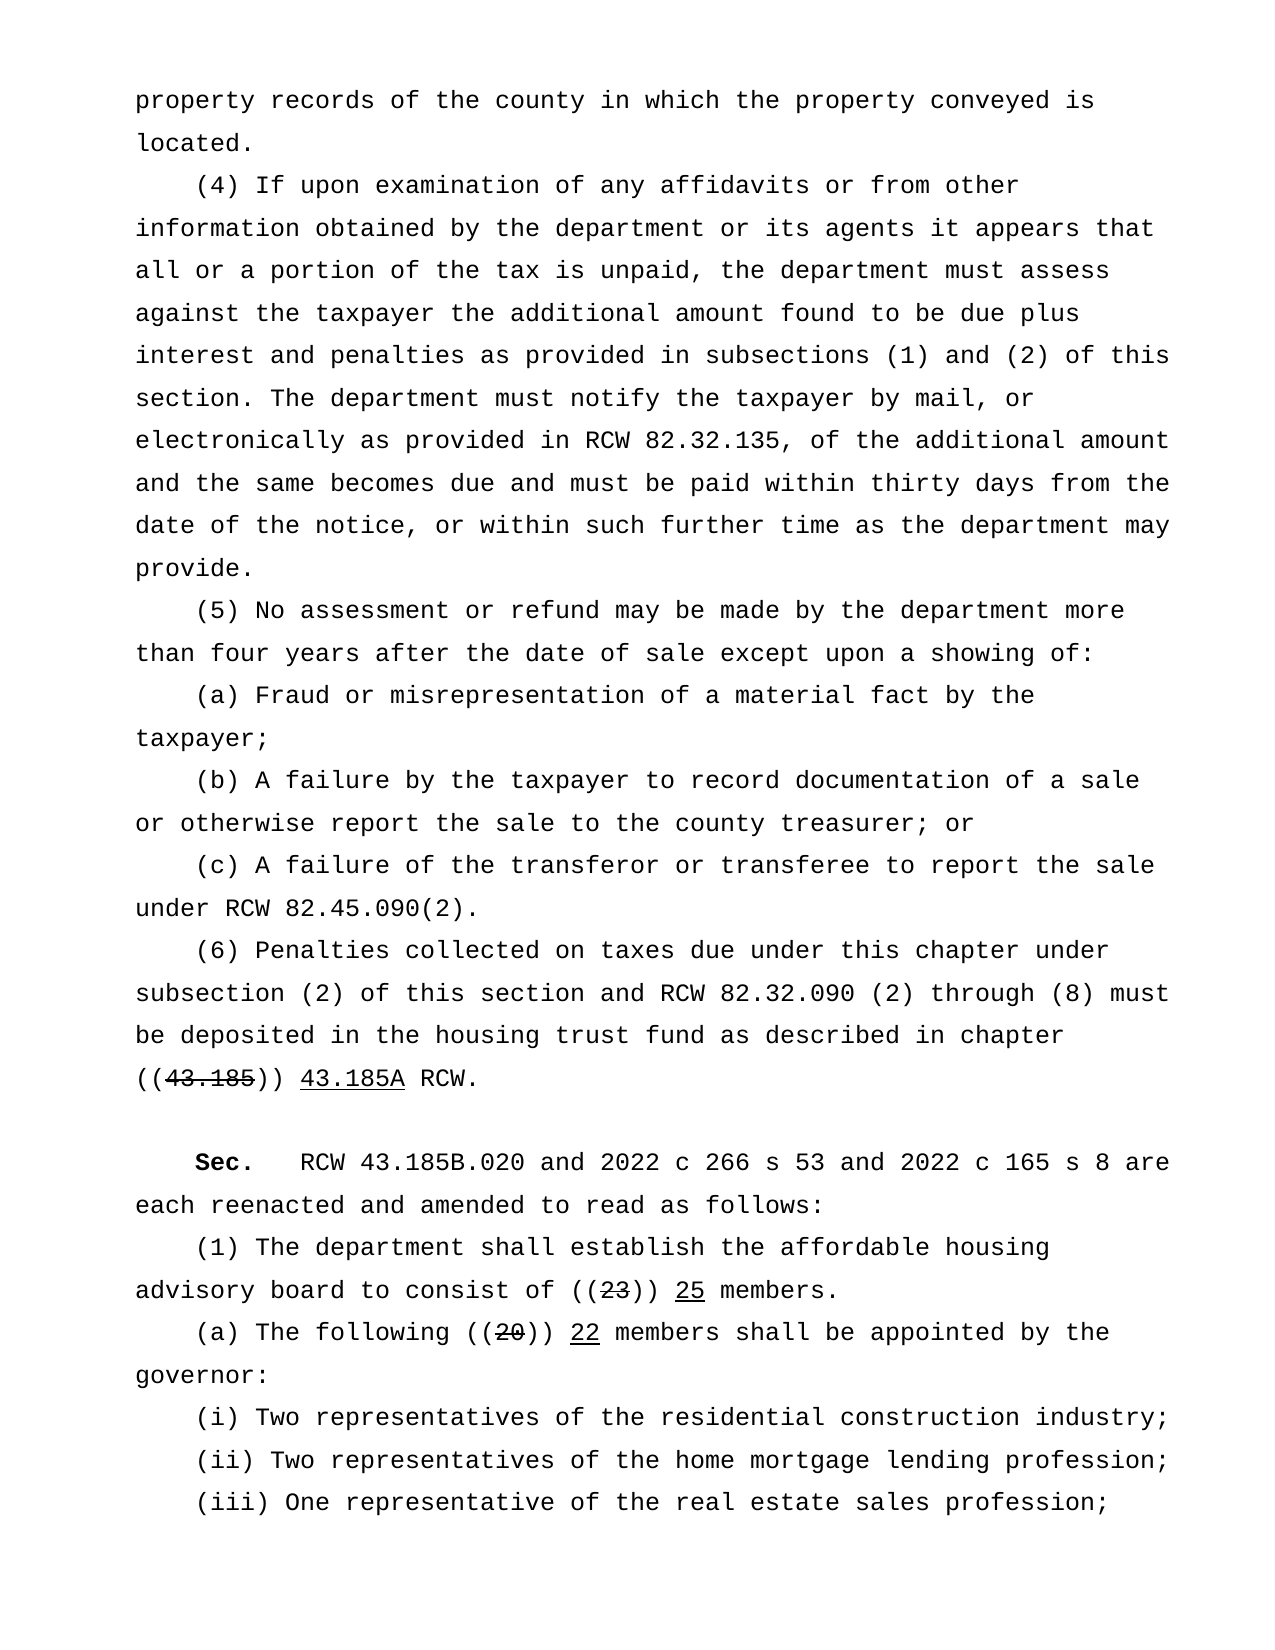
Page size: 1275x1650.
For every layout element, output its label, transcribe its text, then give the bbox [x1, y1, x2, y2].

text (1) The department shall establish the affordable housing advisory board to consist of ((23)) 25 members. [135, 1222, 1170, 1307]
text (5) No assessment or refund may be made by the department more than four years after the date of sale except upon a showing of: [135, 585, 1170, 670]
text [135, 75, 1170, 160]
text Sec. RCW 43.185B.020 and 2022 c 266 s 53 and 2022 c 165 s 8 are each reenacted and amended to read as follows: [135, 1137, 1170, 1222]
text (6) Penalties collected on taxes due under this chapter under subsection (2) of this section and RCW 82.32.090 (2) through (8) must be deposited in the housing trust fund as described in chapter ((43.185)) 43.185A RCW. [135, 925, 1170, 1095]
text (a) The following ((20)) 22 members shall be appointed by the governor: [135, 1307, 1170, 1392]
text (a) Fraud or misrepresentation of a material fact by the taxpayer; [135, 670, 1170, 755]
text (4) If upon examination of any affidavits or from other information obtained by the department or its agents it appears that all or a portion of the tax is unpaid, the department must assess against the taxpayer the additional amount found to be due plus interest and penalties as provided in subsections (1) and (2) of this section. The department must notify the taxpayer by mail, or electronically as provided in RCW 82.32.135, of the additional amount and the same becomes due and must be paid within thirty days from the date of the notice, or within such further time as the department may provide. [135, 160, 1170, 585]
text (ii) Two representatives of the home mortgage lending profession; [135, 1434, 1170, 1477]
text (b) A failure by the taxpayer to record documentation of a sale or otherwise report the sale to the county treasurer; or [135, 755, 1170, 840]
text (c) A failure of the transferor or transferee to report the sale under RCW 82.45.090(2). [135, 840, 1170, 925]
text (i) Two representatives of the residential construction industry; [135, 1392, 1170, 1434]
text (iii) One representative of the real estate sales profession; [135, 1477, 1170, 1519]
